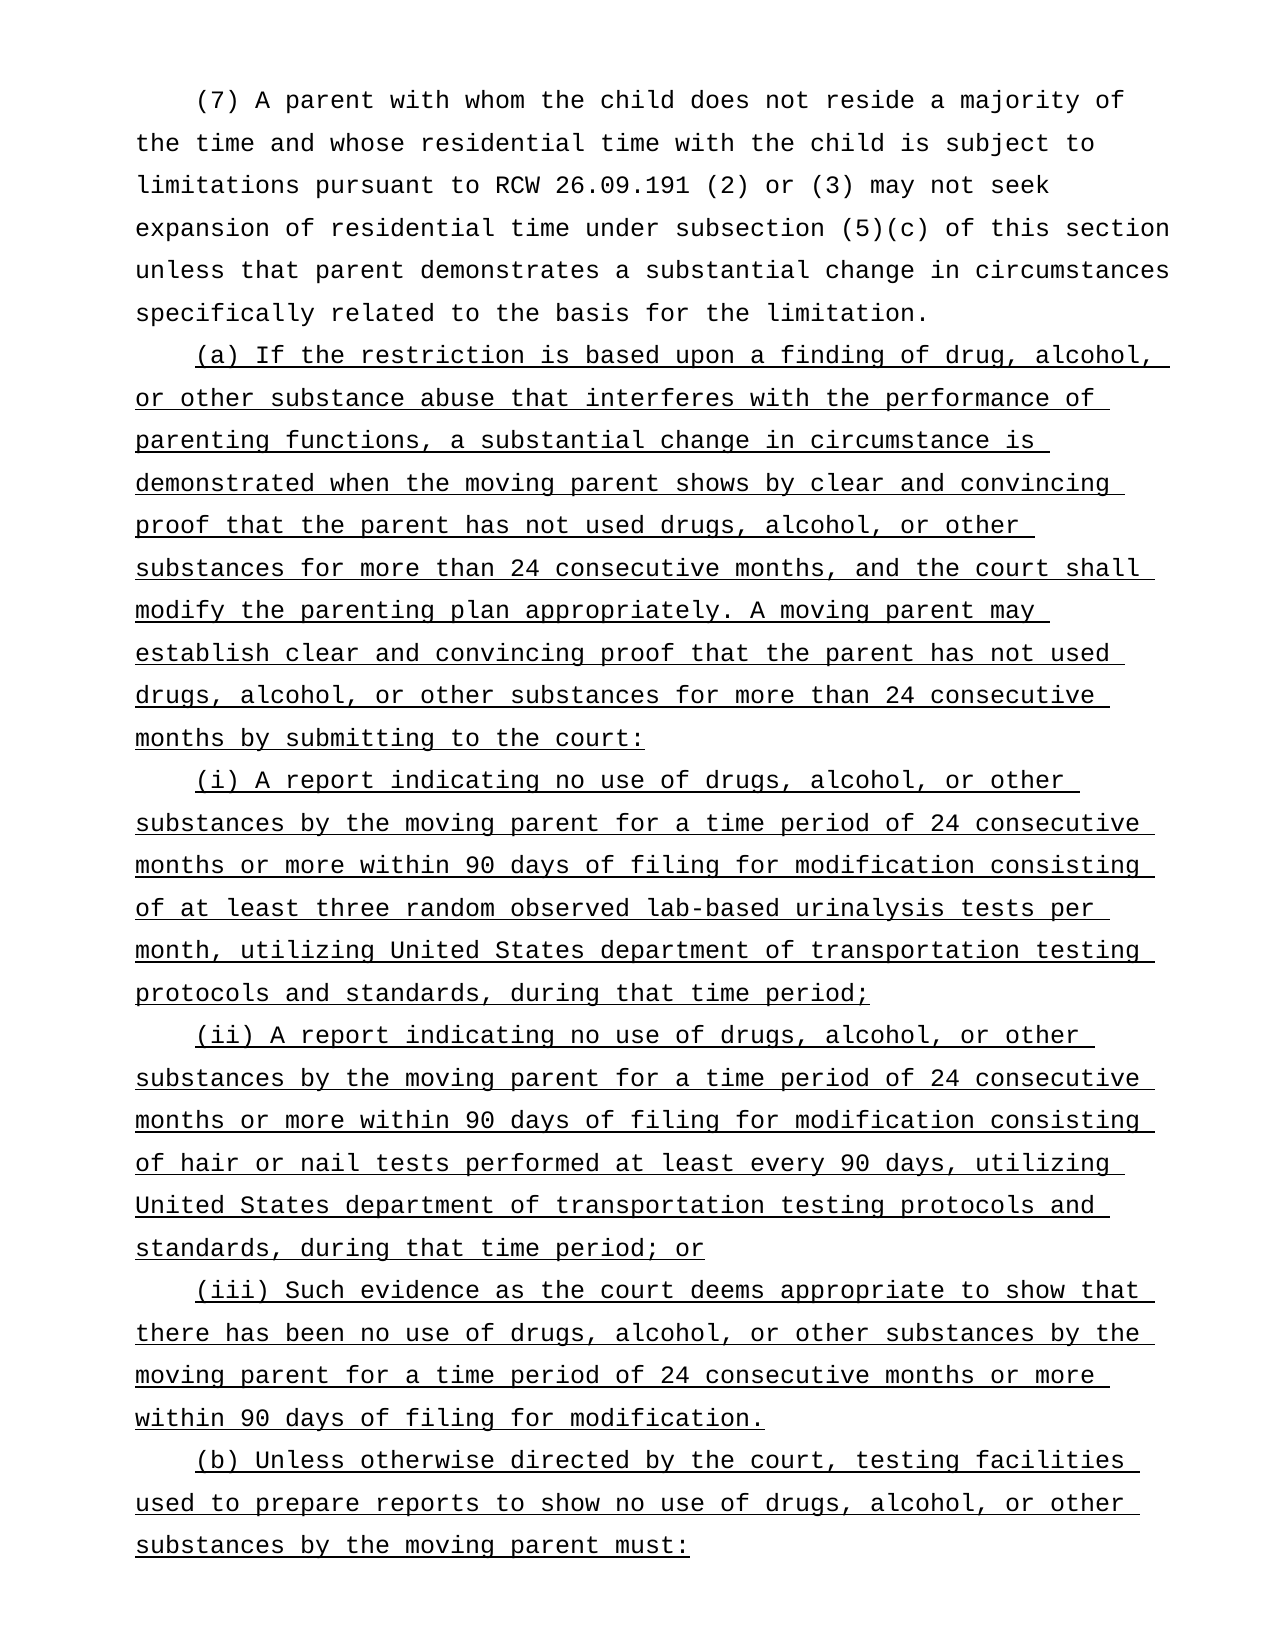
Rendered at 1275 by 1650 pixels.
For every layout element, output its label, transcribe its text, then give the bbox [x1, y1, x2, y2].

text (b) Unless otherwise directed by the court, testing facilities used to prepare reports to show no use of drugs, alcohol, or other substances by the moving parent must: [135, 1435, 1170, 1562]
text (ii) A report indicating no use of drugs, alcohol, or other substances by the moving parent for a time period of 24 consecutive months or more within 90 days of filing for modification consisting of hair or nail tests performed at least every 90 days, utilizing United States department of transportation testing protocols and standards, during that time period; or [135, 1010, 1170, 1265]
text (iii) Such evidence as the court deems appropriate to show that there has been no use of drugs, alcohol, or other substances by the moving parent for a time period of 24 consecutive months or more within 90 days of filing for modification. [135, 1265, 1170, 1435]
text (7) A parent with whom the child does not reside a majority of the time and whose residential time with the child is subject to limitations pursuant to RCW 26.09.191 (2) or (3) may not seek expansion of residential time under subsection (5)(c) of this section unless that parent demonstrates a substantial change in circumstances specifically related to the basis for the limitation. [135, 75, 1170, 330]
text (i) A report indicating no use of drugs, alcohol, or other substances by the moving parent for a time period of 24 consecutive months or more within 90 days of filing for modification consisting of at least three random observed lab-based urinalysis tests per month, utilizing United States department of transportation testing protocols and standards, during that time period; [135, 755, 1170, 1010]
text (a) If the restriction is based upon a finding of drug, alcohol, or other substance abuse that interferes with the performance of parenting functions, a substantial change in circumstance is demonstrated when the moving parent shows by clear and convincing proof that the parent has not used drugs, alcohol, or other substances for more than 24 consecutive months, and the court shall modify the parenting plan appropriately. A moving parent may establish clear and convincing proof that the parent has not used drugs, alcohol, or other substances for more than 24 consecutive months by submitting to the court: [135, 330, 1170, 755]
